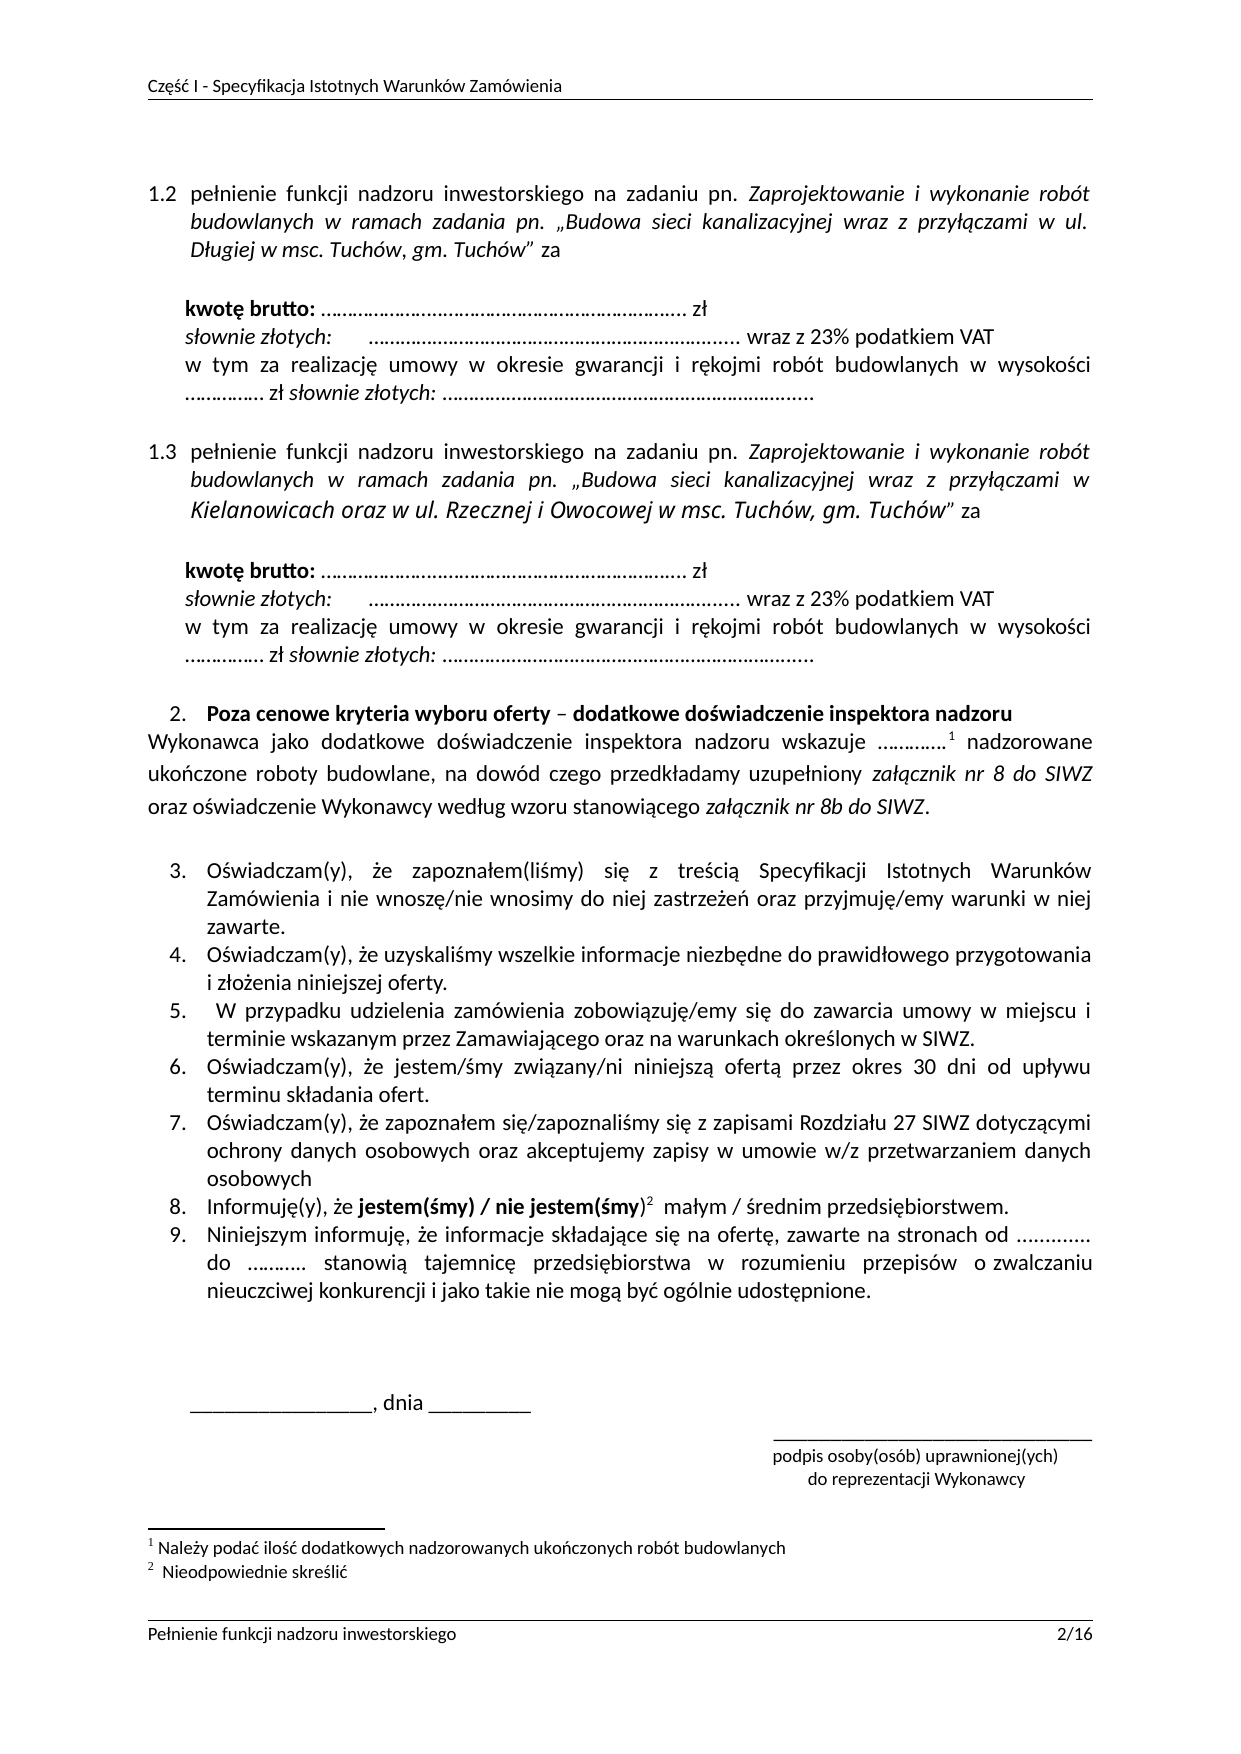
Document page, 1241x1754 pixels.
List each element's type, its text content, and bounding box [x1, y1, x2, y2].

text Wykonawca jako dodatkowe doświadczenie inspektora nadzoru wskazuje …………. nadzorowane ukończone roboty budowlane, na dowód czego przedkładamy uzupełniony załącznik nr 8 do SIWZ oraz oświadczenie Wykonawcy według wzoru stanowiącego załącznik nr 8b do SIWZ. [148, 727, 1093, 820]
list Informuję(y), że jestem(śmy) / nie jestem(śmy) małym / średnim przedsiębiorstwem. [169, 1192, 1093, 1220]
list Poza cenowe kryteria wyboru oferty – dodatkowe doświadczenie inspektora nadzoru [169, 699, 1093, 727]
text ________________, dnia _________ [185, 1388, 1093, 1417]
text w tym za realizację umowy w okresie gwarancji i rękojmi robót budowlanych w wysokości …………… zł słownie złotych: ………….……………………………………………...... [185, 350, 1093, 406]
list pełnienie funkcji nadzoru inwestorskiego na zadaniu pn. Zaprojektowanie i wykonanie robót budowlanych w ramach zadania pn. „Budowa sieci kanalizacyjnej wraz z przyłączami w Kielanowicach oraz w ul. Rzecznej i Owocowej w msc. Tuchów, gm. Tuchów” za [148, 437, 1093, 525]
text ____________________________ [185, 1417, 1093, 1444]
list pełnienie funkcji nadzoru inwestorskiego na zadaniu pn. Zaprojektowanie i wykonanie robót budowlanych w ramach zadania pn. „Budowa sieci kanalizacyjnej wraz z przyłączami w ul. Długiej w msc. Tuchów, gm. Tuchów” za [148, 179, 1093, 263]
text do reprezentacji Wykonawcy [185, 1467, 1093, 1490]
text słownie złotych: ………….……………………………………………...... wraz z 23% podatkiem VAT [185, 584, 1093, 612]
list W przypadku udzielenia zamówienia zobowiązuję/emy się do zawarcia umowy w miejscu i terminie wskazanym przez Zamawiającego oraz na warunkach określonych w SIWZ. [169, 996, 1093, 1052]
list Oświadczam(y), że uzyskaliśmy wszelkie informacje niezbędne do prawidłowego przygotowania i złożenia niniejszej oferty. [169, 940, 1093, 996]
text podpis osoby(osób) uprawnionej(ych) [185, 1444, 1093, 1467]
text kwotę brutto: …………………..…………………………………….... zł [185, 556, 1093, 584]
list Oświadczam(y), że zapoznałem(liśmy) się z treścią Specyfikacji Istotnych Warunków Zamówienia i nie wnoszę/nie wnosimy do niej zastrzeżeń oraz przyjmuję/emy warunki w niej zawarte. [169, 856, 1093, 940]
list Oświadczam(y), że zapoznałem się/zapoznaliśmy się z zapisami Rozdziału 27 SIWZ dotyczącymi ochrony danych osobowych oraz akceptujemy zapisy w umowie w/z przetwarzaniem danych osobowych [169, 1108, 1093, 1192]
list Niniejszym informuję, że informacje składające się na ofertę, zawarte na stronach od ............. do ……….. stanowią tajemnicę przedsiębiorstwa w rozumieniu przepisów o zwalczaniu nieuczciwej konkurencji i jako takie nie mogą być ogólnie udostępnione. [169, 1220, 1093, 1304]
list Oświadczam(y), że jestem/śmy związany/ni niniejszą ofertą przez okres 30 dni od upływu terminu składania ofert. [169, 1052, 1093, 1108]
text kwotę brutto: …………………..…………………………………….... zł [185, 294, 1093, 322]
text słownie złotych: ………….……………………………………………...... wraz z 23% podatkiem VAT [185, 322, 1093, 350]
text w tym za realizację umowy w okresie gwarancji i rękojmi robót budowlanych w wysokości …………… zł słownie złotych: ………….……………………………………………...... [185, 612, 1093, 668]
